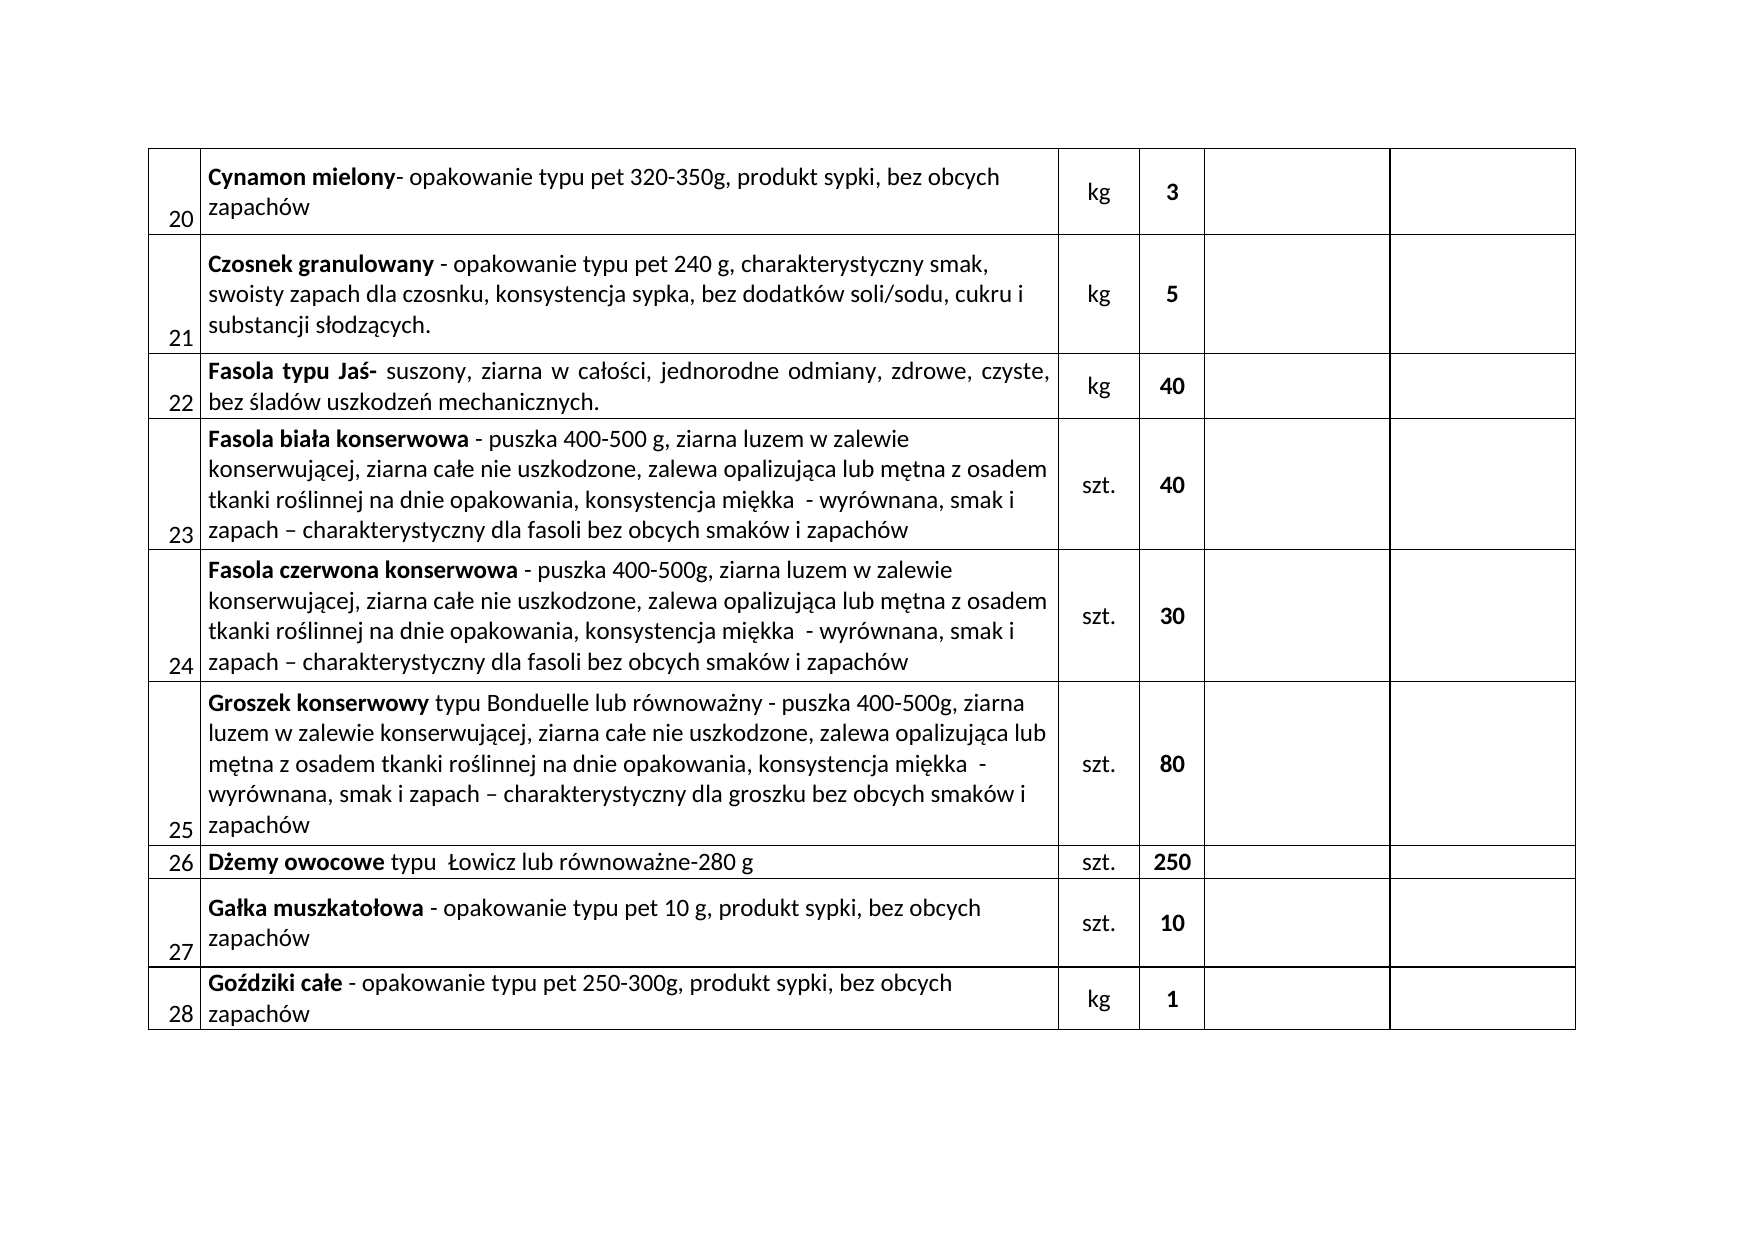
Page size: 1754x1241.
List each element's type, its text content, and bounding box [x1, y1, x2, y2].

table_cell kg [1059, 354, 1139, 418]
table_cell [1205, 149, 1389, 234]
table_cell 40 [1140, 354, 1204, 418]
table_cell Groszek konserwowy typu Bonduelle lub równoważny - puszka 400-500g, ziarna luzem w zalewie konserwującej, ziarna całe nie uszkodzone, zalewa opalizująca lub mętna z osadem tkanki roślinnej na dnie opakowania, konsystencja miękka - wyrównana, smak i zapach – charakterystyczny dla groszku bez obcych smaków i zapachów [201, 682, 1058, 844]
table_cell Gałka muszkatołowa - opakowanie typu pet 10 g, produkt sypki, bez obcych zapachów [201, 879, 1058, 966]
table_cell [1205, 354, 1389, 418]
table_cell 80 [1140, 682, 1204, 844]
table_cell kg [1059, 235, 1139, 352]
table_cell 250 [1140, 846, 1204, 877]
table_cell Goździki całe - opakowanie typu pet 250-300g, produkt sypki, bez obcych zapachów [201, 968, 1058, 1028]
table_cell [1205, 846, 1389, 877]
table_cell 21 [149, 235, 200, 352]
table_cell 28 [149, 968, 200, 1028]
table_cell [1391, 419, 1575, 549]
table_cell [1205, 682, 1389, 844]
table_cell [1391, 879, 1575, 966]
table_cell 5 [1140, 235, 1204, 352]
table_cell Fasola czerwona konserwowa - puszka 400-500g, ziarna luzem w zalewie konserwującej, ziarna całe nie uszkodzone, zalewa opalizująca lub mętna z osadem tkanki roślinnej na dnie opakowania, konsystencja miękka - wyrównana, smak i zapach – charakterystyczny dla fasoli bez obcych smaków i zapachów [201, 550, 1058, 681]
table_cell [1205, 419, 1389, 549]
table_cell 22 [149, 354, 200, 418]
table_cell kg [1059, 149, 1139, 234]
table_cell [1205, 550, 1389, 681]
table_cell [1391, 968, 1575, 1028]
table_cell [1391, 682, 1575, 844]
table_cell 10 [1140, 879, 1204, 966]
table_cell szt. [1059, 846, 1139, 877]
table_cell [1391, 550, 1575, 681]
table_cell [1205, 879, 1389, 966]
table_cell Fasola typu Jaś- suszony, ziarna w całości, jednorodne odmiany, zdrowe, czyste, bez śladów uszkodzeń mechanicznych. [201, 354, 1058, 418]
table_cell 30 [1140, 550, 1204, 681]
table_cell 24 [149, 550, 200, 681]
table_cell 3 [1140, 149, 1204, 234]
table_cell [1391, 149, 1575, 234]
table_cell Czosnek granulowany - opakowanie typu pet 240 g, charakterystyczny smak, swoisty zapach dla czosnku, konsystencja sypka, bez dodatków soli/sodu, cukru i substancji słodzących. [201, 235, 1058, 352]
table_cell 40 [1140, 419, 1204, 549]
table_cell 27 [149, 879, 200, 966]
table_cell Cynamon mielony- opakowanie typu pet 320-350g, produkt sypki, bez obcych zapachów [201, 149, 1058, 234]
table_cell szt. [1059, 419, 1139, 549]
table_cell [1205, 235, 1389, 352]
table_cell Fasola biała konserwowa - puszka 400-500 g, ziarna luzem w zalewie konserwującej, ziarna całe nie uszkodzone, zalewa opalizująca lub mętna z osadem tkanki roślinnej na dnie opakowania, konsystencja miękka - wyrównana, smak i zapach – charakterystyczny dla fasoli bez obcych smaków i zapachów [201, 419, 1058, 549]
table_cell 23 [149, 419, 200, 549]
table_cell [1391, 354, 1575, 418]
table_cell [1391, 235, 1575, 352]
table_cell [1391, 846, 1575, 877]
table_cell 20 [149, 149, 200, 234]
table_cell szt. [1059, 682, 1139, 844]
table_cell szt. [1059, 879, 1139, 966]
table_cell Dżemy owocowe typu Łowicz lub równoważne-280 g [201, 846, 1058, 877]
table_cell 25 [149, 682, 200, 844]
table_cell [1205, 968, 1389, 1028]
table_cell kg [1059, 968, 1139, 1028]
table_cell 26 [149, 846, 200, 877]
table_cell szt. [1059, 550, 1139, 681]
table_cell 1 [1140, 968, 1204, 1028]
